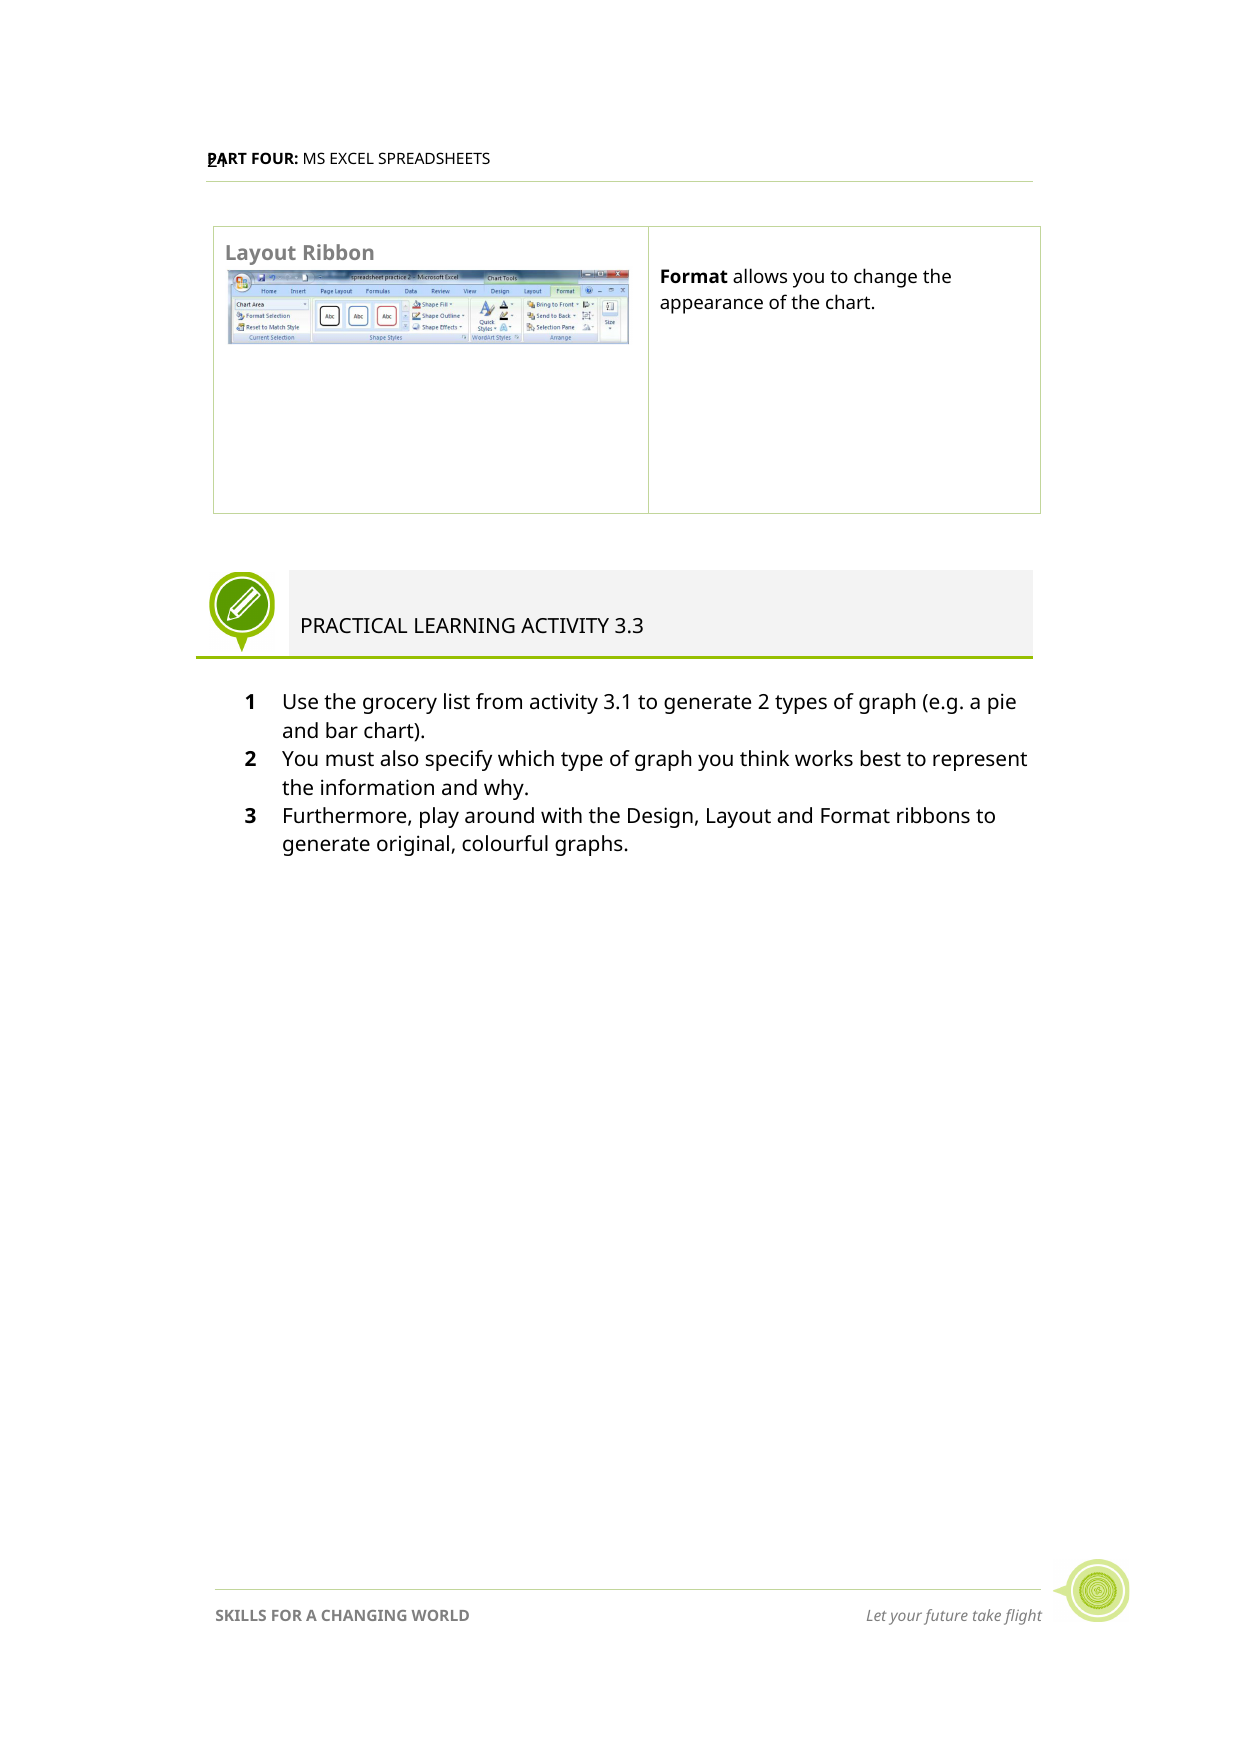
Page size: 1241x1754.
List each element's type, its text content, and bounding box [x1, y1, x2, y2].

list Use the grocery list from activity 3.1 to generate 2 types of graph (e.g. a pie and bar chart). [244, 687, 1033, 744]
list You must also specify which type of graph you think works best to represent the information and why. [244, 744, 1033, 801]
picture [224, 266, 633, 345]
table_header Practical Learning Activity 3.3 [289, 570, 1033, 656]
table_header [196, 570, 288, 656]
list Furthermore, play around with the Design, Layout and Format ribbons to generate original, colourful graphs. [244, 801, 1033, 858]
picture [209, 572, 275, 652]
table_cell Design Ribbon Layout Ribbon Layout Ribbon [214, 227, 648, 513]
picture [1052, 1559, 1130, 1622]
